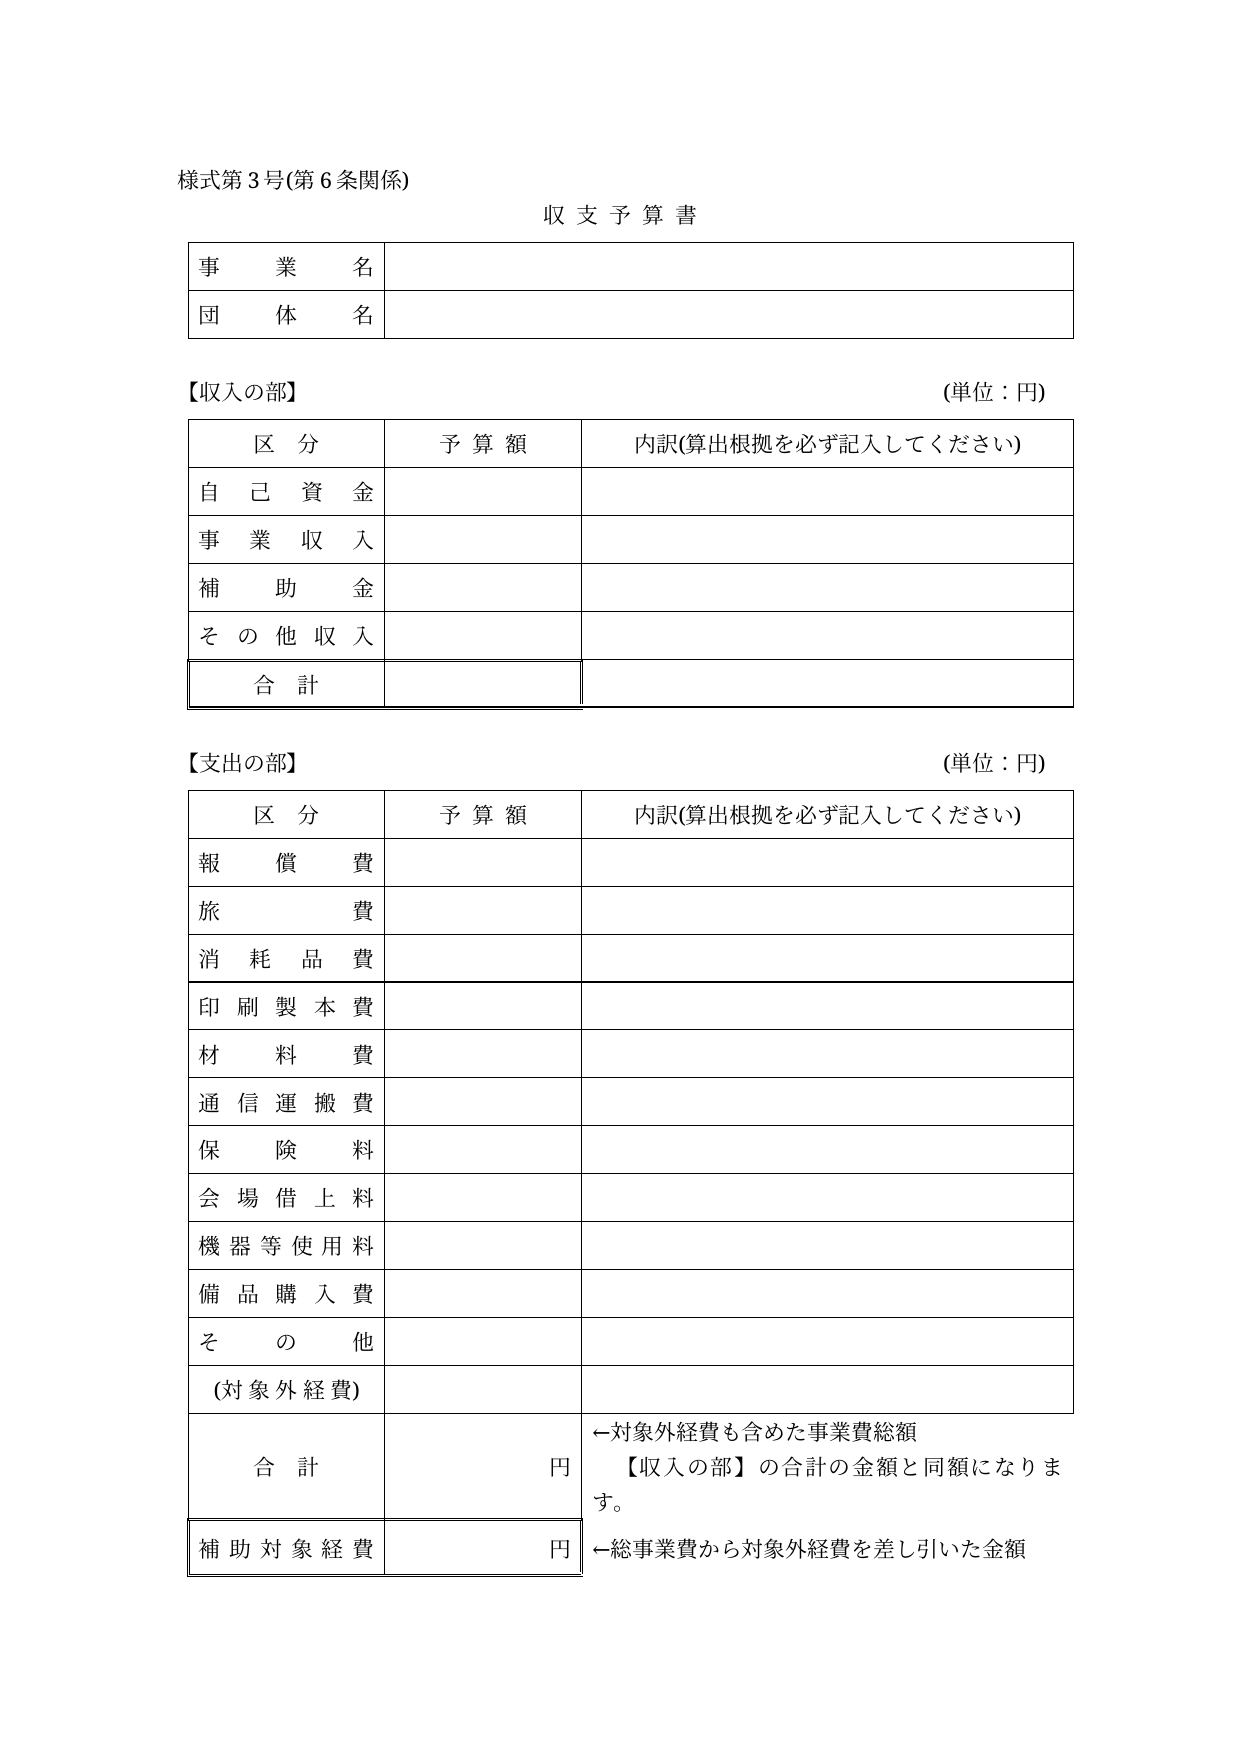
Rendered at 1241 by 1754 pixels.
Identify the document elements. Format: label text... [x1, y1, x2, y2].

table_cell [385, 1270, 581, 1317]
table_cell (対象外経費) [189, 1366, 384, 1413]
table_cell [385, 1222, 581, 1269]
table_cell [385, 1078, 581, 1125]
table_cell [582, 468, 1073, 515]
text 様式第3号(第6条関係) [177, 162, 1063, 196]
table_cell [582, 1030, 1073, 1077]
table_cell 旅費 [189, 887, 384, 933]
table_cell 会場借上料 [189, 1174, 384, 1221]
table_cell [385, 564, 581, 611]
table_cell 備品購入費 [189, 1270, 384, 1317]
table_cell 材料費 [189, 1030, 384, 1077]
table_cell [582, 1222, 1073, 1269]
table_cell 団体名 [189, 291, 384, 338]
table_cell その他収入 [189, 612, 384, 658]
table_cell [582, 839, 1073, 886]
table_cell [582, 1126, 1073, 1173]
table_cell [582, 983, 1073, 1029]
table_cell 報償費 [189, 839, 384, 886]
table_cell [385, 662, 582, 706]
table_cell 補助対象経費 [190, 1521, 384, 1574]
table_cell 印刷製本費 [189, 983, 384, 1029]
table_cell [385, 291, 1073, 338]
table_cell [385, 839, 581, 886]
table_cell [385, 1030, 581, 1077]
table_cell [385, 1174, 581, 1221]
table_header 内訳(算出根拠を必ず記入してください) [582, 420, 1073, 467]
table_header 事業名 [189, 243, 384, 290]
table_cell 補助金 [189, 564, 384, 611]
table_cell [385, 887, 581, 933]
table_cell [385, 612, 581, 658]
table_cell [582, 1174, 1073, 1221]
table_cell [582, 612, 1073, 658]
table_cell 円 [385, 1521, 582, 1574]
table_cell [582, 935, 1073, 981]
table_header 区分 [189, 420, 384, 467]
table_cell [582, 1366, 1073, 1413]
table_cell 保険料 [189, 1126, 384, 1173]
table_cell [385, 1366, 581, 1413]
table_cell [385, 935, 581, 981]
table_cell [385, 1126, 581, 1173]
table_cell [582, 1318, 1073, 1365]
text 【収入の部】 (単位：円) [177, 373, 1063, 408]
table_cell [582, 564, 1073, 611]
table_cell [385, 516, 581, 563]
table_cell [582, 516, 1073, 563]
table_cell ←対象外経費も含めた事業費総額 【収入の部】の合計の金額と同額になります。 [582, 1414, 1074, 1518]
text 【支出の部】 (単位：円) [177, 744, 1063, 779]
table_header 内訳(算出根拠を必ず記入してください) [582, 791, 1073, 838]
table_cell 通信運搬費 [189, 1078, 384, 1125]
table_cell 合計 [189, 1414, 384, 1518]
table_cell 合計 [190, 662, 384, 706]
table_header 予算額 [385, 791, 581, 838]
table_cell [385, 468, 581, 515]
table_cell 円 [385, 1414, 581, 1518]
text 収支予算書 [177, 196, 1063, 231]
table_cell [385, 983, 581, 1029]
table_cell [582, 660, 1073, 706]
table_cell [385, 1318, 581, 1365]
table_cell その他 [189, 1318, 384, 1365]
table_header 予算額 [385, 420, 581, 467]
table_header [385, 243, 1073, 290]
table_cell 事業収入 [189, 516, 384, 563]
table_cell 消耗品費 [189, 935, 384, 981]
table_cell 機器等使用料 [189, 1222, 384, 1269]
table_cell ←総事業費から対象外経費を差し引いた金額 [583, 1518, 1074, 1574]
table_cell [582, 887, 1073, 933]
table_cell [582, 1270, 1073, 1317]
table_header 区分 [189, 791, 384, 838]
table_cell 自己資金 [189, 468, 384, 515]
table_cell [582, 1078, 1073, 1125]
